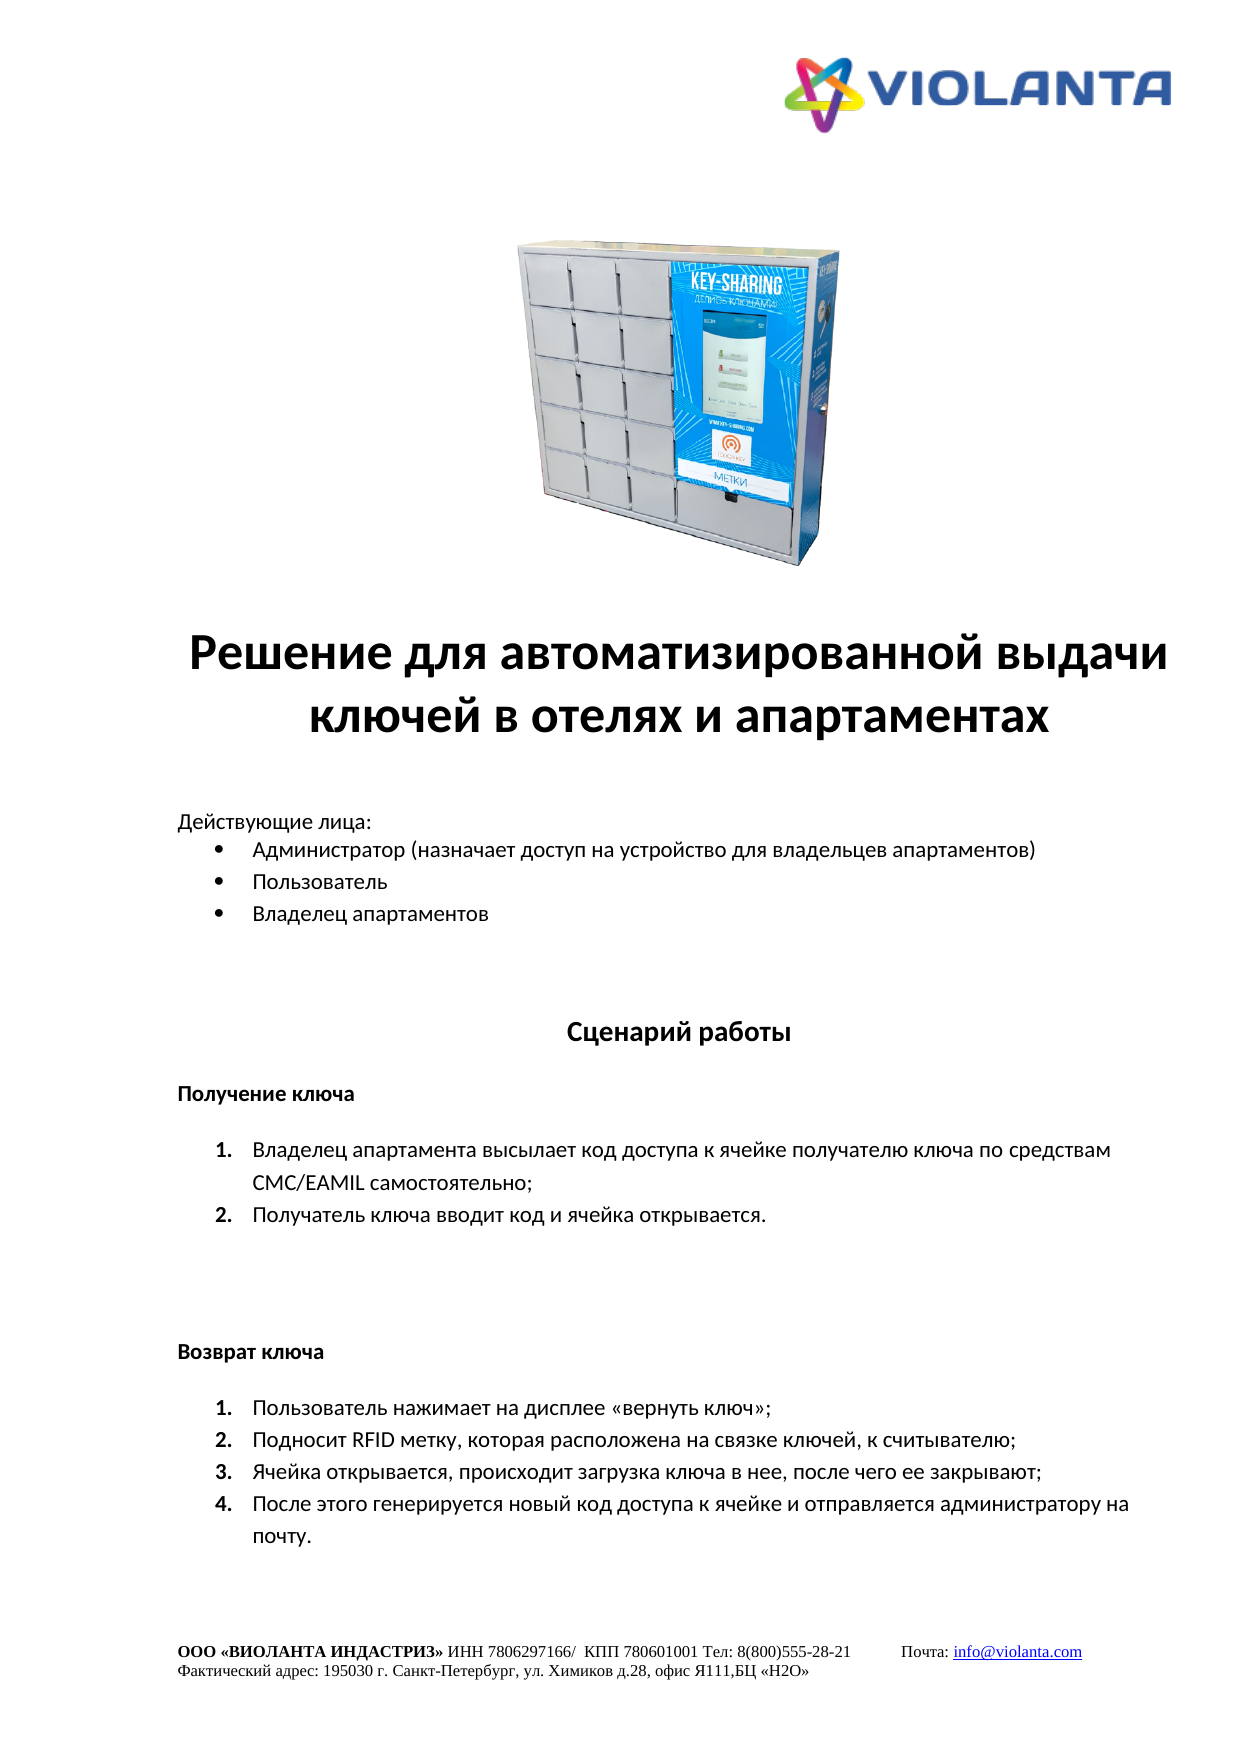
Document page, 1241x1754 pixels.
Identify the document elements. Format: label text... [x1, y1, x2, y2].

list Подносит RFID метку, которая расположена на связке ключей, к считывателю; [215, 1425, 1181, 1453]
picture [778, 49, 1174, 138]
text Действующие лица: [177, 807, 1181, 835]
text Получение ключа [177, 1079, 1181, 1107]
text Сценарий работы [177, 1013, 1181, 1049]
list Пользователь нажимает на дисплее «вернуть ключ»; [215, 1393, 1181, 1421]
list Пользователь [215, 867, 1181, 895]
text Решение для автоматизированной выдачи ключей в отелях и апартаментах [177, 619, 1181, 746]
text Возврат ключа [177, 1337, 1181, 1365]
list После этого генерируется новый код доступа к ячейке и отправляется администратору на почту. [215, 1489, 1181, 1550]
list Получатель ключа вводит код и ячейка открывается. [215, 1200, 1181, 1228]
picture [509, 217, 850, 589]
list Ячейка открывается, происходит загрузка ключа в нее, после чего ее закрывают; [215, 1457, 1181, 1485]
list Владелец апартаментов [215, 899, 1181, 927]
list Владелец апартамента высылает код доступа к ячейке получателю ключа по средствам СМС/EAMIL самостоятельно; [215, 1135, 1181, 1196]
list Администратор (назначает доступ на устройство для владельцев апартаментов) [215, 835, 1181, 863]
